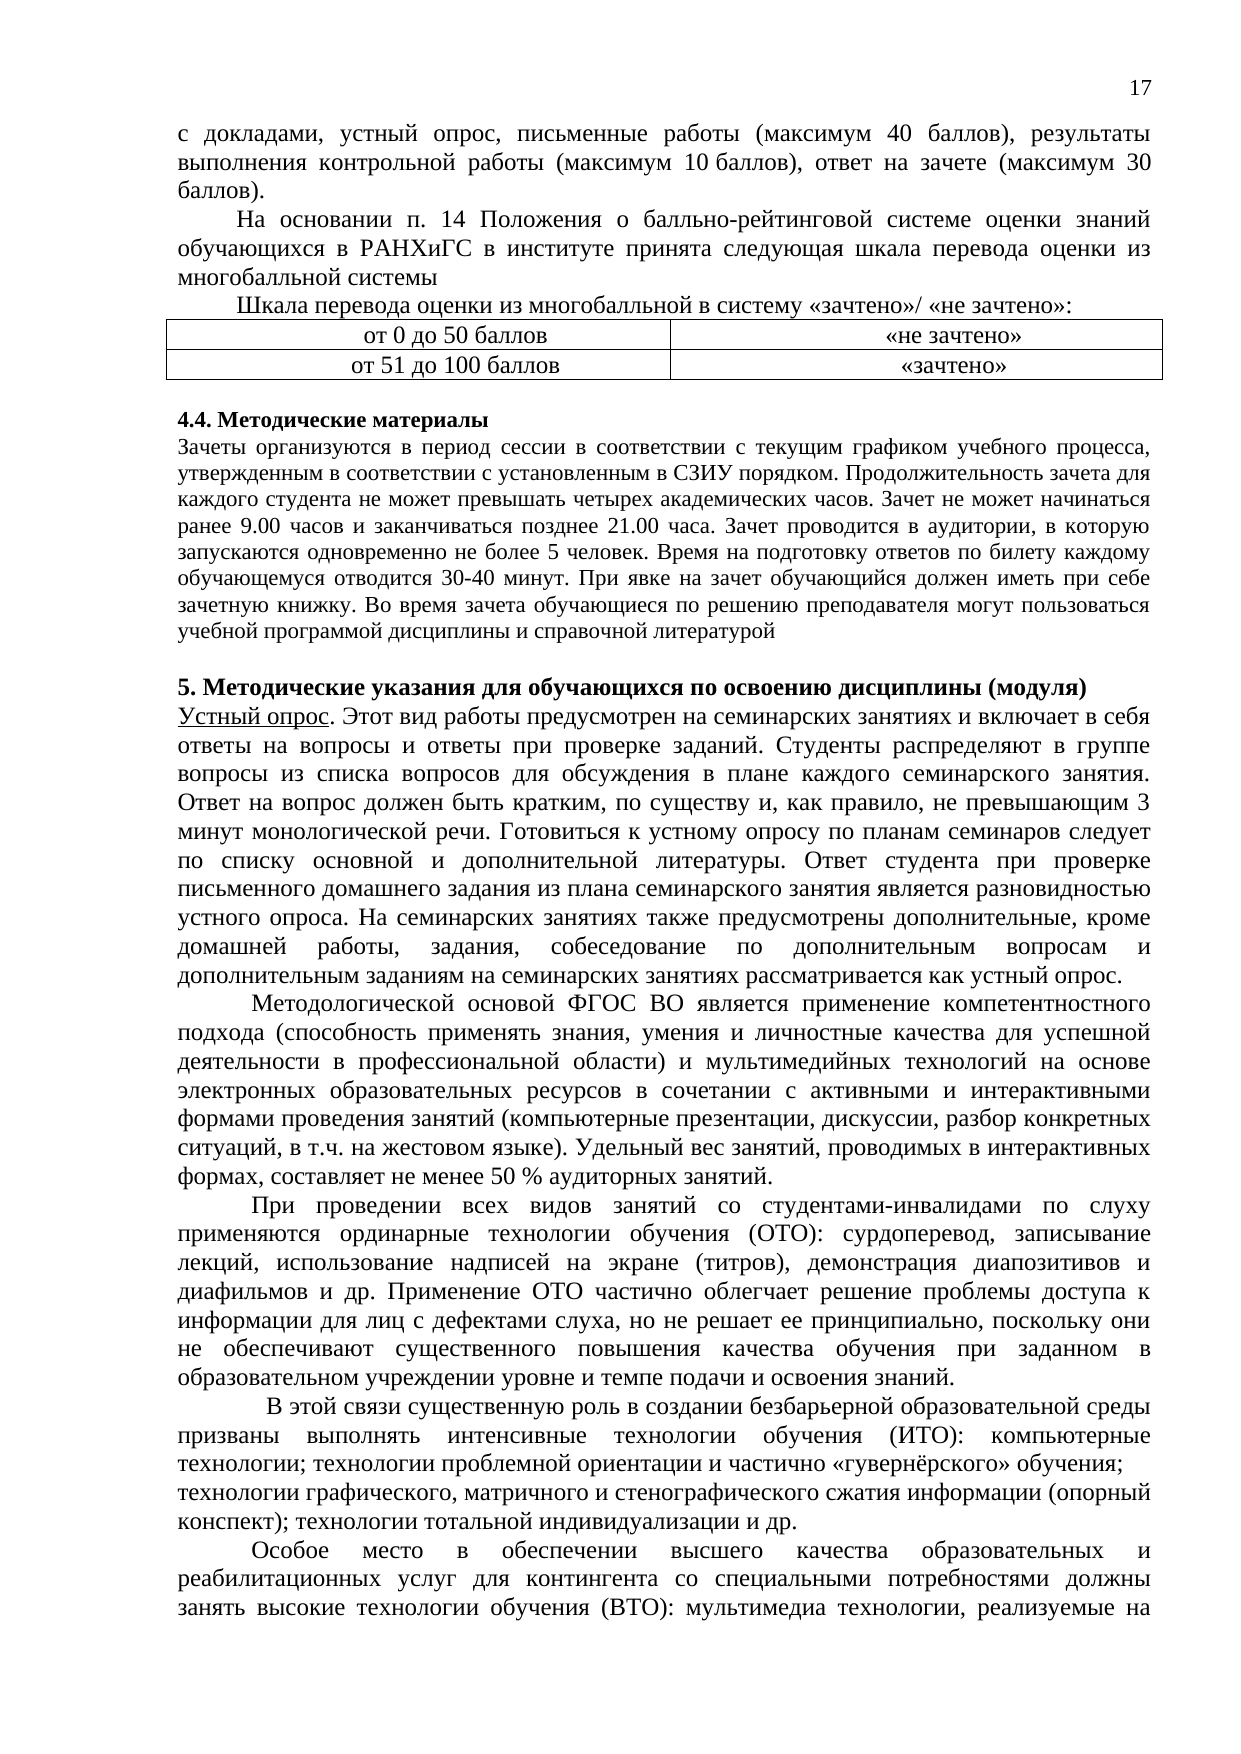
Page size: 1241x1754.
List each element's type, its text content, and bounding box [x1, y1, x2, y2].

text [177, 118, 1152, 204]
table_cell «зачтено» [671, 350, 1162, 379]
table_cell от 51 до 100 баллов [167, 350, 670, 379]
text При проведении всех видов занятий со студентами-инвалидами по слуху применяются ординарные технологии обучения (ОТО): сурдоперевод, записывание лекций, использование надписей на экране (титров), демонстрация диапозитивов и диафильмов и др. Применение ОТО частично облегчает решение проблемы доступа к информации для лиц с дефектами слуха, но не решает ее принципиально, поскольку они не обеспечивают существенного повышения качества обучения при заданном в образовательном учреждении уровне и темпе подачи и освоения знаний. [177, 1190, 1152, 1391]
text Методологической основой ФГОС ВО является применение компетентностного подхода (способность применять знания, умения и личностные качества для успешной деятельности в профессиональной области) и мультимедийных технологий на основе электронных образовательных ресурсов в сочетании с активными и интерактивными формами проведения занятий (компьютерные презентации, дискуссии, разбор конкретных ситуаций, в т.ч. на жестовом языке). Удельный вес занятий, проводимых в интерактивных формах, составляет не менее 50 % аудиторных занятий. [177, 988, 1152, 1190]
text 5. Методические указания для обучающихся по освоению дисциплины (модуля) [177, 672, 1152, 701]
text В этой связи существенную роль в создании безбарьерной образовательной среды призваны выполнять интенсивные технологии обучения (ИТО): компьютерные технологии; технологии проблемной ориентации и частично «гувернёрского» обучения; [177, 1391, 1152, 1477]
text Шкала перевода оценки из многобалльной в систему «зачтено»/ «не зачтено»: [177, 291, 1152, 319]
text На основании п. 14 Положения о балльно-рейтинговой системе оценки знаний обучающихся в РАНХиГС в институте принята следующая шкала перевода оценки из многобалльной системы [177, 204, 1152, 291]
table_header «не зачтено» [671, 320, 1162, 349]
text 4.4. Методические материалы [177, 406, 1152, 433]
text Устный опрос. Этот вид работы предусмотрен на семинарских занятиях и включает в себя ответы на вопросы и ответы при проверке заданий. Студенты распределяют в группе вопросы из списка вопросов для обсуждения в плане каждого семинарского занятия. Ответ на вопрос должен быть кратким, по существу и, как правило, не превышающим 3 минут монологической речи. Готовиться к устному опросу по планам семинаров следует по списку основной и дополнительной литературы. Ответ студента при проверке письменного домашнего задания из плана семинарского занятия является разновидностью устного опроса. На семинарских занятиях также предусмотрены дополнительные, кроме домашней работы, задания, собеседование по дополнительным вопросам и дополнительным заданиям на семинарских занятиях рассматривается как устный опрос. [177, 701, 1152, 988]
text Зачеты организуются в период сессии в соответствии с текущим графиком учебного процесса, утвержденным в соответствии с установленным в СЗИУ порядком. Продолжительность зачета для каждого студента не может превышать четырех академических часов. Зачет не может начинаться ранее 9.00 часов и заканчиваться позднее 21.00 часа. Зачет проводится в аудитории, в которую запускаются одновременно не более 5 человек. Время на подготовку ответов по билету каждому обучающемуся отводится 30-40 минут. При явке на зачет обучающийся должен иметь при себе зачетную книжку. Во время зачета обучающиеся по решению преподавателя могут пользоваться учебной программой дисциплины и справочной литературой [177, 433, 1152, 643]
table_header от 0 до 50 баллов [167, 320, 670, 349]
text технологии графического, матричного и стенографического сжатия информации (опорный конспект); технологии тотальной индивидуализации и др. [177, 1477, 1152, 1535]
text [177, 1535, 1152, 1621]
